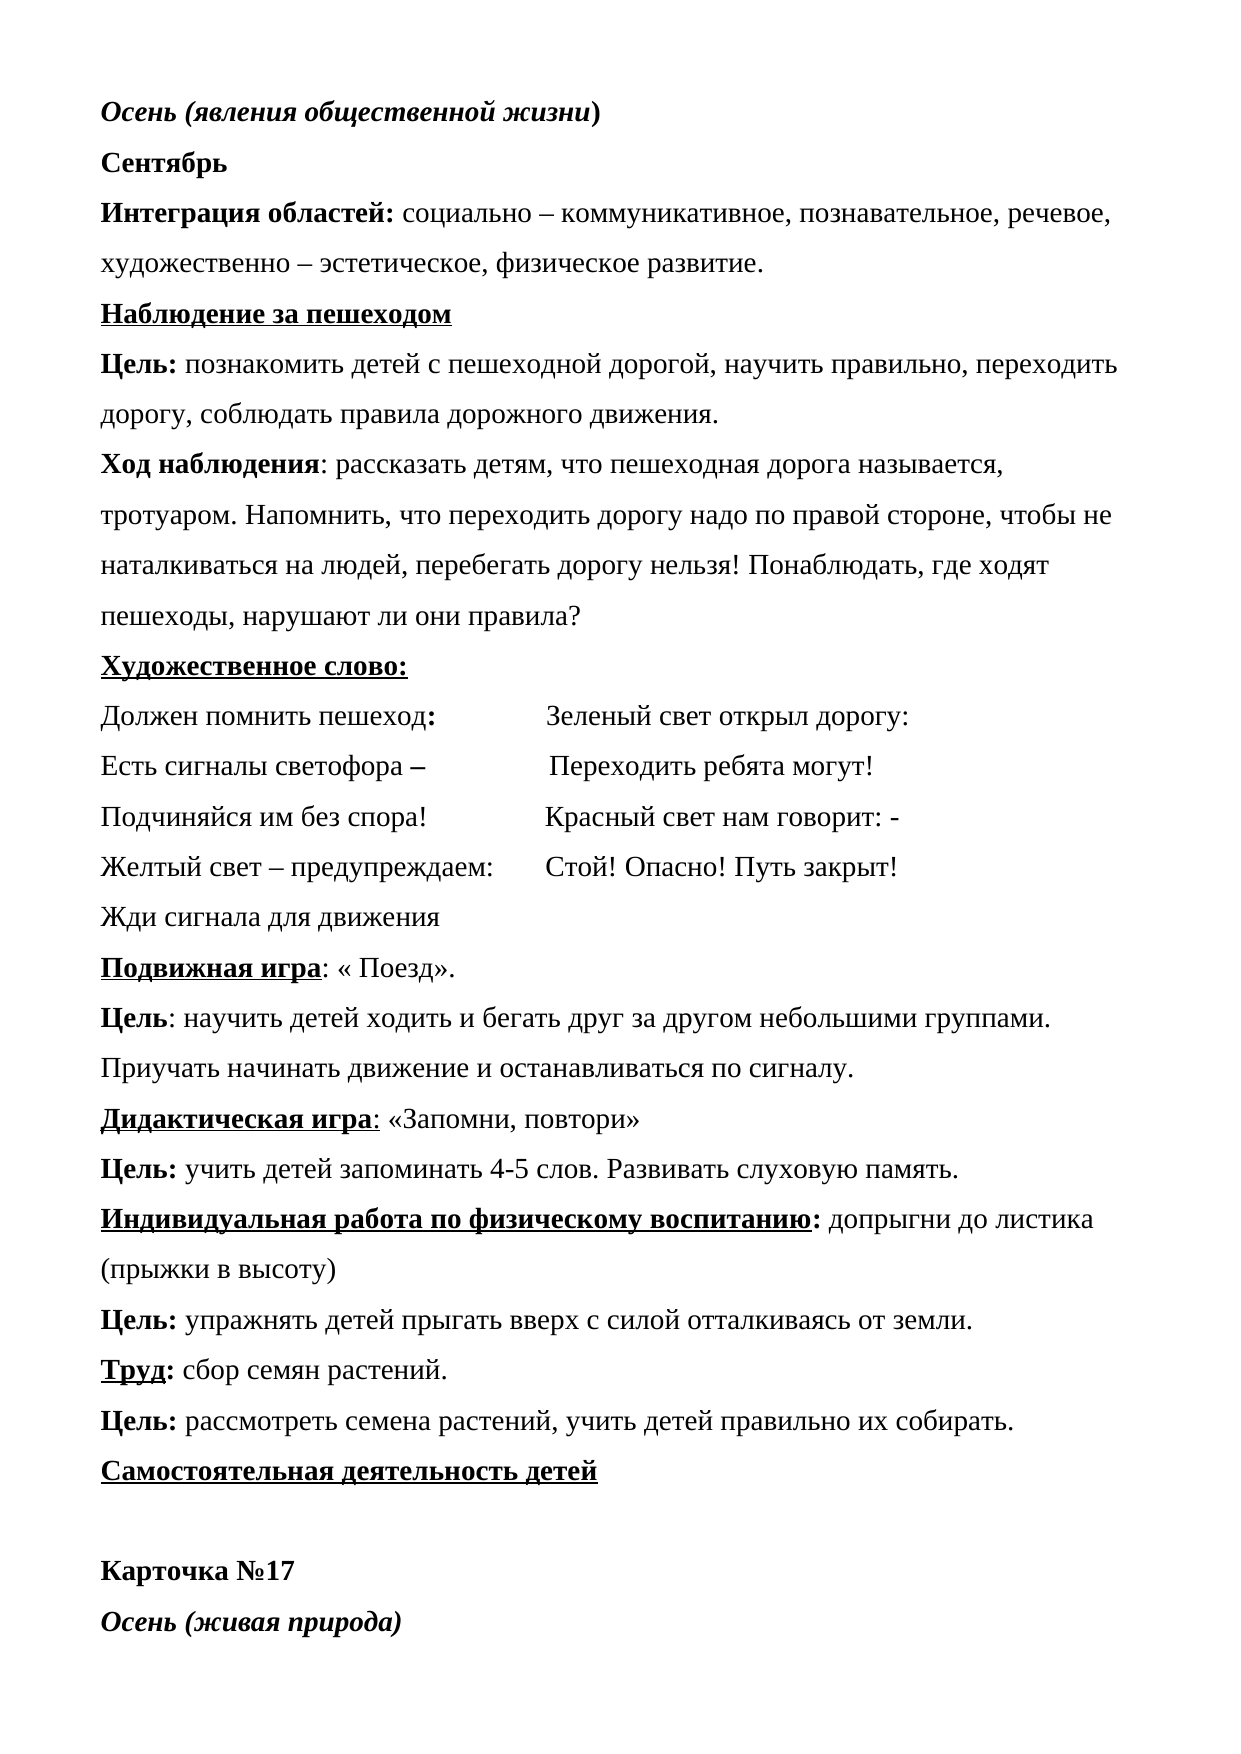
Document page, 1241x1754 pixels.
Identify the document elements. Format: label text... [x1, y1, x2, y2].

text Цель: упражнять детей прыгать вверх с силой отталкиваясь от земли. [100, 1302, 1128, 1336]
text Цель: учить детей запоминать 4-5 слов. Развивать слуховую память. [100, 1151, 1128, 1184]
text Желтый свет – предупреждаем: Стой! Опасно! Путь закрыт! [100, 849, 1128, 883]
text Интеграция областей: социально – коммуникативное, познавательное, речевое, художественно – эстетическое, физическое развитие. [100, 195, 1128, 279]
text Цель: рассмотреть семена растений, учить детей правильно их собирать. [100, 1403, 1128, 1436]
text Есть сигналы светофора – Переходить ребята могут! [100, 748, 1128, 782]
text Осень (живая природа) [100, 1604, 1128, 1637]
text Жди сигнала для движения [100, 899, 1128, 933]
text Цель: познакомить детей с пешеходной дорогой, научить правильно, переходить дорогу, соблюдать правила дорожного движения. [100, 346, 1128, 430]
text Индивидуальная работа по физическому воспитанию: допрыгни до листика (прыжки в высоту) [100, 1201, 1128, 1285]
text Подвижная игра: « Поезд». [100, 950, 1128, 983]
text Цель: научить детей ходить и бегать друг за другом небольшими группами. Приучать начинать движение и останавливаться по сигналу. [100, 1000, 1128, 1084]
text Осень (явления общественной жизни) [100, 94, 1128, 128]
text Ход наблюдения: рассказать детям, что пешеходная дорога называется, тротуаром. Напомнить, что переходить дорогу надо по правой стороне, чтобы не наталкиваться на людей, перебегать дорогу нельзя! Понаблюдать, где ходят пешеходы, нарушают ли они правила? [100, 447, 1128, 631]
text Подчиняйся им без спора! Красный свет нам говорит: - [100, 799, 1128, 832]
text Дидактическая игра: «Запомни, повтори» [100, 1101, 1128, 1134]
text Труд: сбор семян растений. [100, 1352, 1128, 1386]
text Самостоятельная деятельность детей [100, 1453, 1128, 1486]
text Должен помнить пешеход: Зеленый свет открыл дорогу: [100, 698, 1128, 732]
text Сентябрь [100, 145, 1128, 178]
text Наблюдение за пешеходом [100, 296, 1128, 329]
text Карточка №17 [100, 1553, 1128, 1587]
text Художественное слово: [100, 648, 1128, 681]
